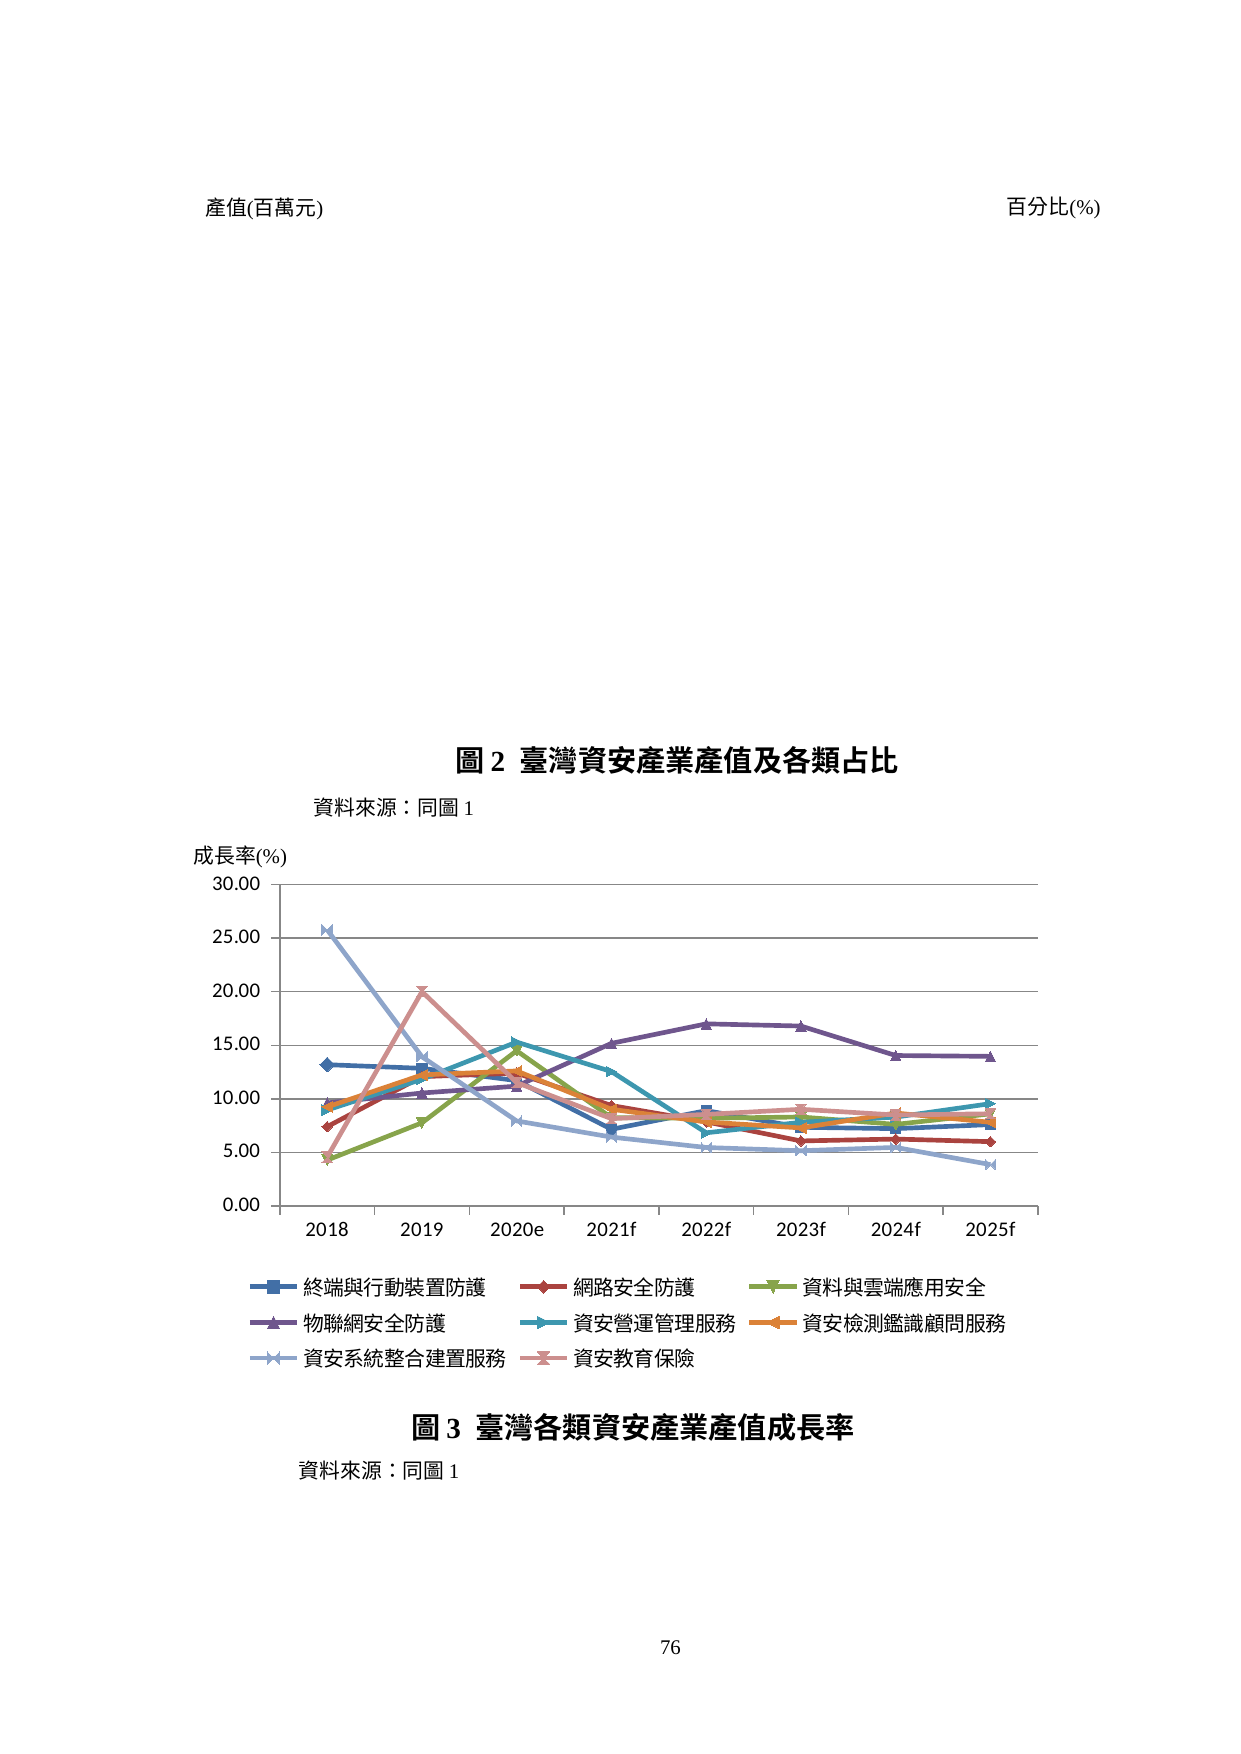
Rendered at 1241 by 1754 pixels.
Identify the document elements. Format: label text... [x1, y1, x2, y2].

text 圖2 臺灣資安產業產值及各類占比 [217, 150, 1078, 221]
list 資料來源：同圖1 [298, 1458, 1078, 1483]
text 圖2 臺灣資安產業產值及各類占比 [217, 227, 1078, 783]
text 圖3 臺灣各類資安產業產值成長率 [187, 850, 1078, 1446]
list 資料來源：同圖1 [313, 796, 1078, 821]
